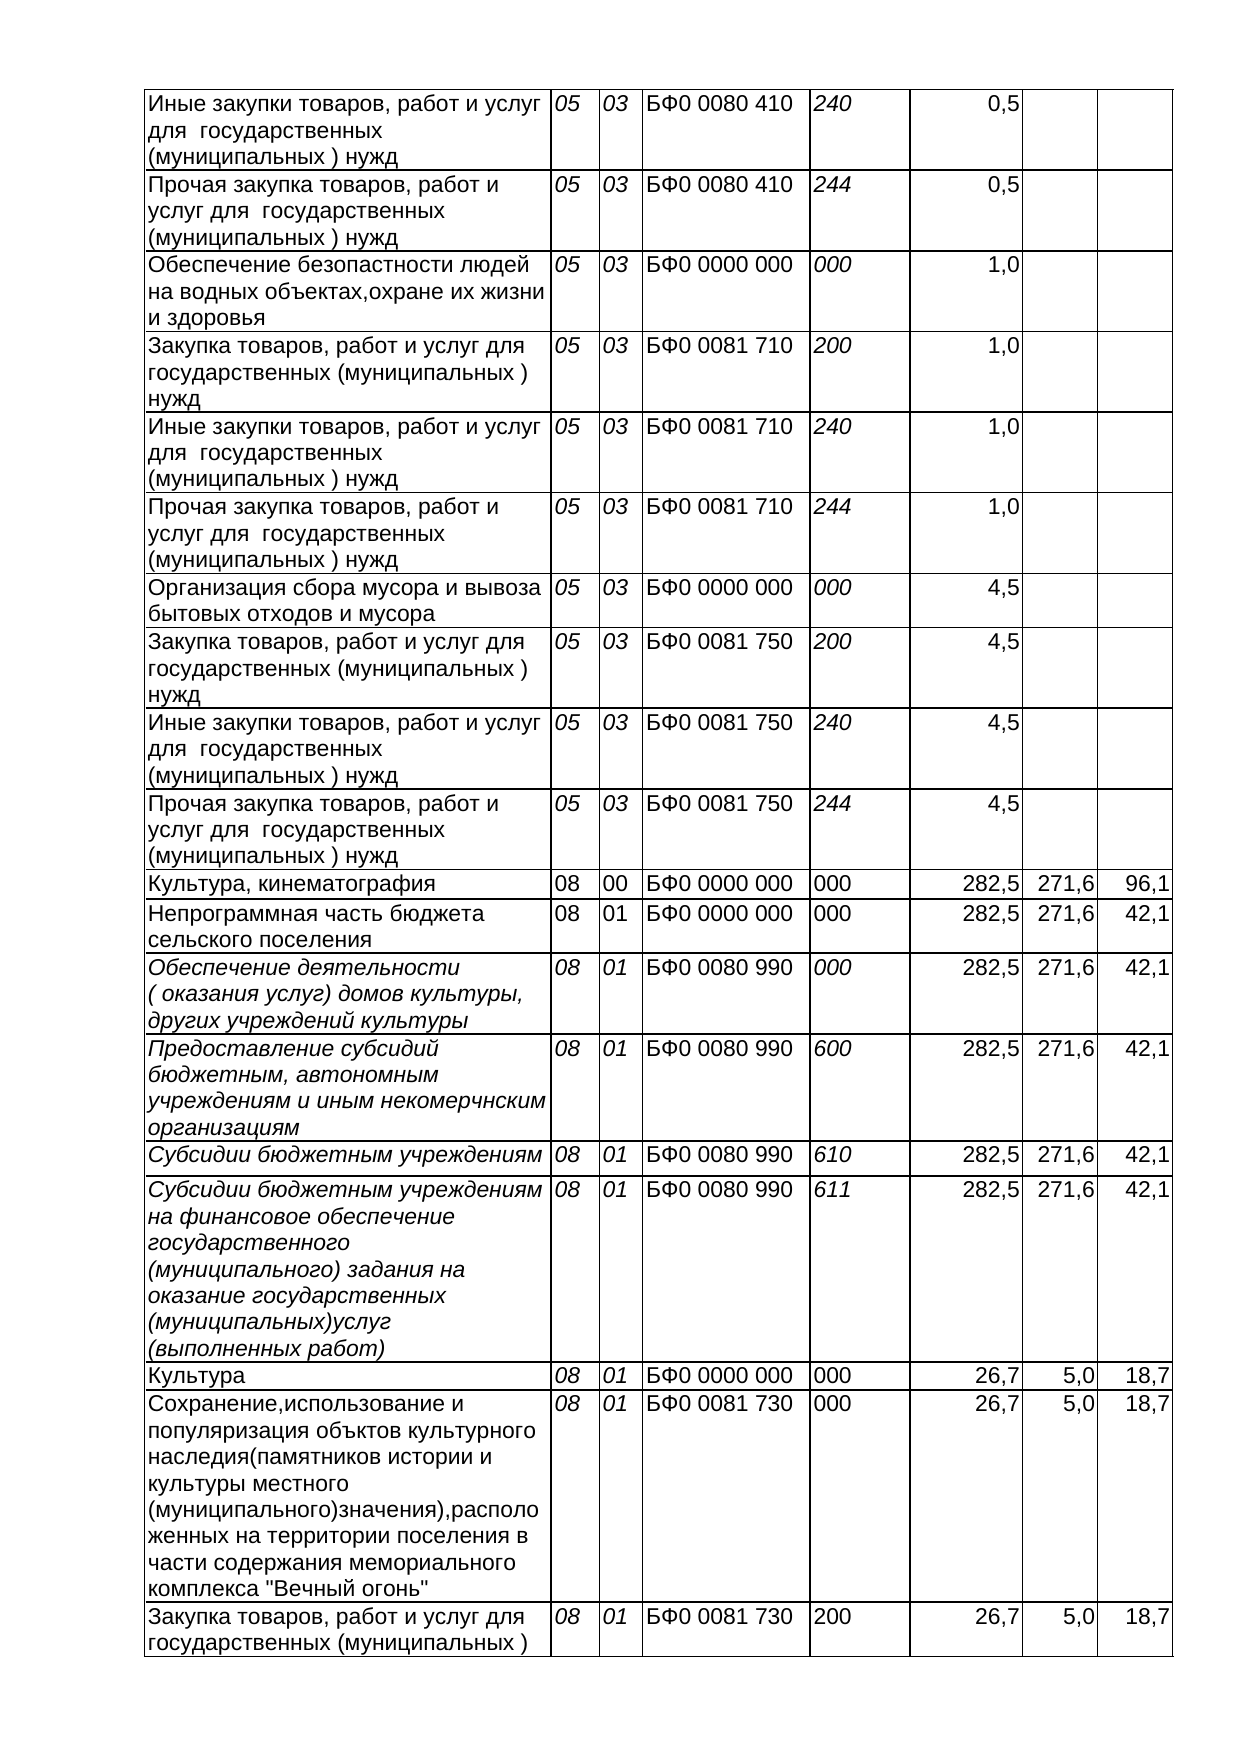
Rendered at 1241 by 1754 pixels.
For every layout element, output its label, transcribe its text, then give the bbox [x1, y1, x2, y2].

table_cell 610 [811, 1142, 909, 1175]
table_cell 5,0 [1023, 1603, 1097, 1656]
table_cell 03 [600, 332, 642, 411]
table_cell [1023, 171, 1097, 250]
table_cell 05 [552, 709, 599, 788]
table_cell 282,5 [911, 1035, 1022, 1140]
table_cell 4,5 [911, 574, 1022, 627]
table_cell Иные закупки товаров, работ и услуг для государственных (муниципальных ) нужд [145, 412, 550, 492]
table_cell 244 [811, 493, 909, 572]
table_cell Иные закупки товаров, работ и услуг для государственных (муниципальных ) нужд [145, 708, 550, 788]
table_cell Закупка товаров, работ и услуг для государственных (муниципальных ) нужд [145, 332, 550, 411]
table_cell Иные закупки товаров, работ и услуг для государственных (муниципальных ) нужд [145, 90, 550, 169]
table_cell БФ0 0081 730 [643, 1603, 809, 1656]
table_cell 200 [811, 332, 909, 411]
table_cell 240 [811, 709, 909, 788]
table_cell БФ0 0000 000 [643, 1363, 809, 1389]
table_cell 18,7 [1098, 1363, 1172, 1389]
table_cell БФ0 0080 990 [643, 1142, 809, 1175]
table_cell БФ0 0080 410 [643, 90, 809, 169]
table_cell 000 [811, 900, 909, 952]
table_cell 08 [552, 954, 599, 1033]
table_cell [1098, 252, 1172, 331]
table_cell 05 [552, 574, 599, 627]
table_cell 05 [552, 90, 599, 169]
table_cell 08 [552, 1142, 599, 1175]
table_cell 01 [600, 1177, 642, 1361]
table_cell 42,1 [1098, 1035, 1172, 1140]
table_cell Предоставление субсидий бюджетным, автономным учреждениям и иным некомерчнским организациям [145, 1034, 550, 1140]
table_cell 42,1 [1098, 900, 1172, 952]
table_cell БФ0 0000 000 [643, 252, 809, 331]
table_cell [1023, 493, 1097, 572]
table_cell 08 [552, 1603, 599, 1656]
table_cell 4,5 [911, 709, 1022, 788]
table_cell 01 [600, 1142, 642, 1175]
table_cell 03 [600, 413, 642, 492]
table_cell 42,1 [1098, 954, 1172, 1033]
table_cell 000 [811, 574, 909, 627]
table_cell [1023, 332, 1097, 411]
table_cell 611 [811, 1177, 909, 1361]
table_cell 4,5 [911, 790, 1022, 868]
table_cell 282,5 [911, 900, 1022, 952]
table_cell 00 [600, 870, 642, 898]
table_cell БФ0 0080 990 [643, 1035, 809, 1140]
table_cell 1,0 [911, 332, 1022, 411]
table_cell 01 [600, 954, 642, 1033]
table_cell 05 [552, 332, 599, 411]
table_cell 03 [600, 171, 642, 250]
table_cell 244 [811, 790, 909, 868]
table_cell 1,0 [911, 252, 1022, 331]
table_cell [1023, 90, 1097, 169]
table_cell 05 [552, 413, 599, 492]
table_cell 26,7 [911, 1603, 1022, 1656]
table_cell Сохранение,использование и популяризация объктов культурного наследия(памятников истории и культуры местного (муниципального)значения),расположенных на территории поселения в части содержания мемориального комплекса "Вечный огонь" [145, 1390, 550, 1601]
table_cell 01 [600, 1391, 642, 1601]
table_cell 000 [811, 252, 909, 331]
table_cell 000 [811, 870, 909, 898]
table_cell [1023, 413, 1097, 492]
table_cell 271,6 [1023, 870, 1097, 898]
table_cell [1023, 628, 1097, 707]
table_cell [1023, 252, 1097, 331]
table_cell БФ0 0080 990 [643, 1177, 809, 1361]
table_cell 200 [811, 1603, 909, 1656]
table_cell 282,5 [911, 954, 1022, 1033]
table_cell Прочая закупка товаров, работ и услуг для государственных (муниципальных ) нужд [145, 789, 550, 868]
table_cell [1023, 709, 1097, 788]
table_cell 240 [811, 413, 909, 492]
table_cell БФ0 0081 730 [643, 1391, 809, 1601]
table_cell [1098, 493, 1172, 572]
table_cell 05 [552, 628, 599, 707]
table_cell 08 [552, 1177, 599, 1361]
table_cell [1023, 574, 1097, 627]
table_cell Закупка товаров, работ и услуг для государственных (муниципальных ) нужд [145, 628, 550, 707]
table_cell БФ0 0081 710 [643, 413, 809, 492]
table_cell БФ0 0081 750 [643, 790, 809, 868]
table_cell 282,5 [911, 1142, 1022, 1175]
table_cell 26,7 [911, 1391, 1022, 1601]
table_cell 000 [811, 954, 909, 1033]
table_cell Обеспечение деятельности ( оказания услуг) домов культуры, других учреждений культуры [145, 953, 550, 1033]
table_cell Субсидии бюджетным учреждениям [145, 1141, 550, 1175]
table_cell 96,1 [1098, 870, 1172, 898]
table_cell 0,5 [911, 171, 1022, 250]
table_cell 000 [811, 1363, 909, 1389]
table_cell [1098, 90, 1172, 169]
table_cell 05 [552, 252, 599, 331]
table_cell 271,6 [1023, 1142, 1097, 1175]
table_cell 08 [552, 1035, 599, 1140]
table_cell БФ0 0081 750 [643, 709, 809, 788]
table_cell 000 [811, 1391, 909, 1601]
table_cell 240 [811, 90, 909, 169]
table_cell [1098, 628, 1172, 707]
table_cell 08 [552, 1363, 599, 1389]
table_cell 08 [552, 900, 599, 952]
table_cell Прочая закупка товаров, работ и услуг для государственных (муниципальных ) нужд [145, 493, 550, 572]
table_cell 271,6 [1023, 1177, 1097, 1361]
table_cell 08 [552, 870, 599, 898]
table_cell [1098, 332, 1172, 411]
table_cell 03 [600, 790, 642, 868]
table_cell 26,7 [911, 1363, 1022, 1389]
table_cell 200 [811, 628, 909, 707]
table_cell БФ0 0081 710 [643, 332, 809, 411]
table_cell 5,0 [1023, 1363, 1097, 1389]
table_cell 03 [600, 90, 642, 169]
table_cell [1098, 709, 1172, 788]
table_cell 271,6 [1023, 900, 1097, 952]
table_cell 5,0 [1023, 1391, 1097, 1601]
table_cell 42,1 [1098, 1177, 1172, 1361]
table_cell БФ0 0081 750 [643, 628, 809, 707]
table_cell 03 [600, 709, 642, 788]
table_cell 271,6 [1023, 954, 1097, 1033]
table_cell 0,5 [911, 90, 1022, 169]
table_cell 282,5 [911, 870, 1022, 898]
table_cell 01 [600, 1035, 642, 1140]
table_cell 4,5 [911, 628, 1022, 707]
table_cell 03 [600, 493, 642, 572]
table_cell БФ0 0000 000 [643, 870, 809, 898]
table_cell Обеспечение безопастности людей на водных объектах,охране их жизни и здоровья [145, 251, 550, 331]
table_cell 03 [600, 574, 642, 627]
table_cell Культура [145, 1362, 550, 1389]
table_cell 01 [600, 1603, 642, 1656]
table_cell [1098, 574, 1172, 627]
table_cell БФ0 0000 000 [643, 900, 809, 952]
table_cell БФ0 0081 710 [643, 493, 809, 572]
table_cell [1098, 171, 1172, 250]
table_cell 1,0 [911, 493, 1022, 572]
table_cell 08 [552, 1391, 599, 1601]
table_cell 01 [600, 1363, 642, 1389]
table_cell 05 [552, 493, 599, 572]
table_cell 42,1 [1098, 1142, 1172, 1175]
table_cell 03 [600, 252, 642, 331]
table_cell 600 [811, 1035, 909, 1140]
table_cell 271,6 [1023, 1035, 1097, 1140]
table_cell Культура, кинематография [145, 870, 550, 898]
table_cell 05 [552, 171, 599, 250]
table_cell 244 [811, 171, 909, 250]
table_cell 03 [600, 628, 642, 707]
table_cell БФ0 0080 410 [643, 171, 809, 250]
table_cell 18,7 [1098, 1603, 1172, 1656]
table_cell БФ0 0080 990 [643, 954, 809, 1033]
table_cell 05 [552, 790, 599, 868]
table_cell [145, 1602, 550, 1656]
table_cell БФ0 0000 000 [643, 574, 809, 627]
table_cell 18,7 [1098, 1391, 1172, 1601]
table_cell 282,5 [911, 1177, 1022, 1361]
table_cell 01 [600, 900, 642, 952]
table_cell 1,0 [911, 413, 1022, 492]
table_cell [1098, 413, 1172, 492]
table_cell Субсидии бюджетным учреждениям на финансовое обеспечение государственного (муниципального) задания на оказание государственных (муниципальных)услуг (выполненных работ) [145, 1176, 550, 1361]
table_cell Непрограммная часть бюджета сельского поселения [145, 899, 550, 952]
table_cell Организация сбора мусора и вывоза бытовых отходов и мусора [145, 574, 550, 627]
table_cell [1023, 790, 1097, 868]
table_cell Прочая закупка товаров, работ и услуг для государственных (муниципальных ) нужд [145, 170, 550, 250]
table_cell [1098, 790, 1172, 868]
